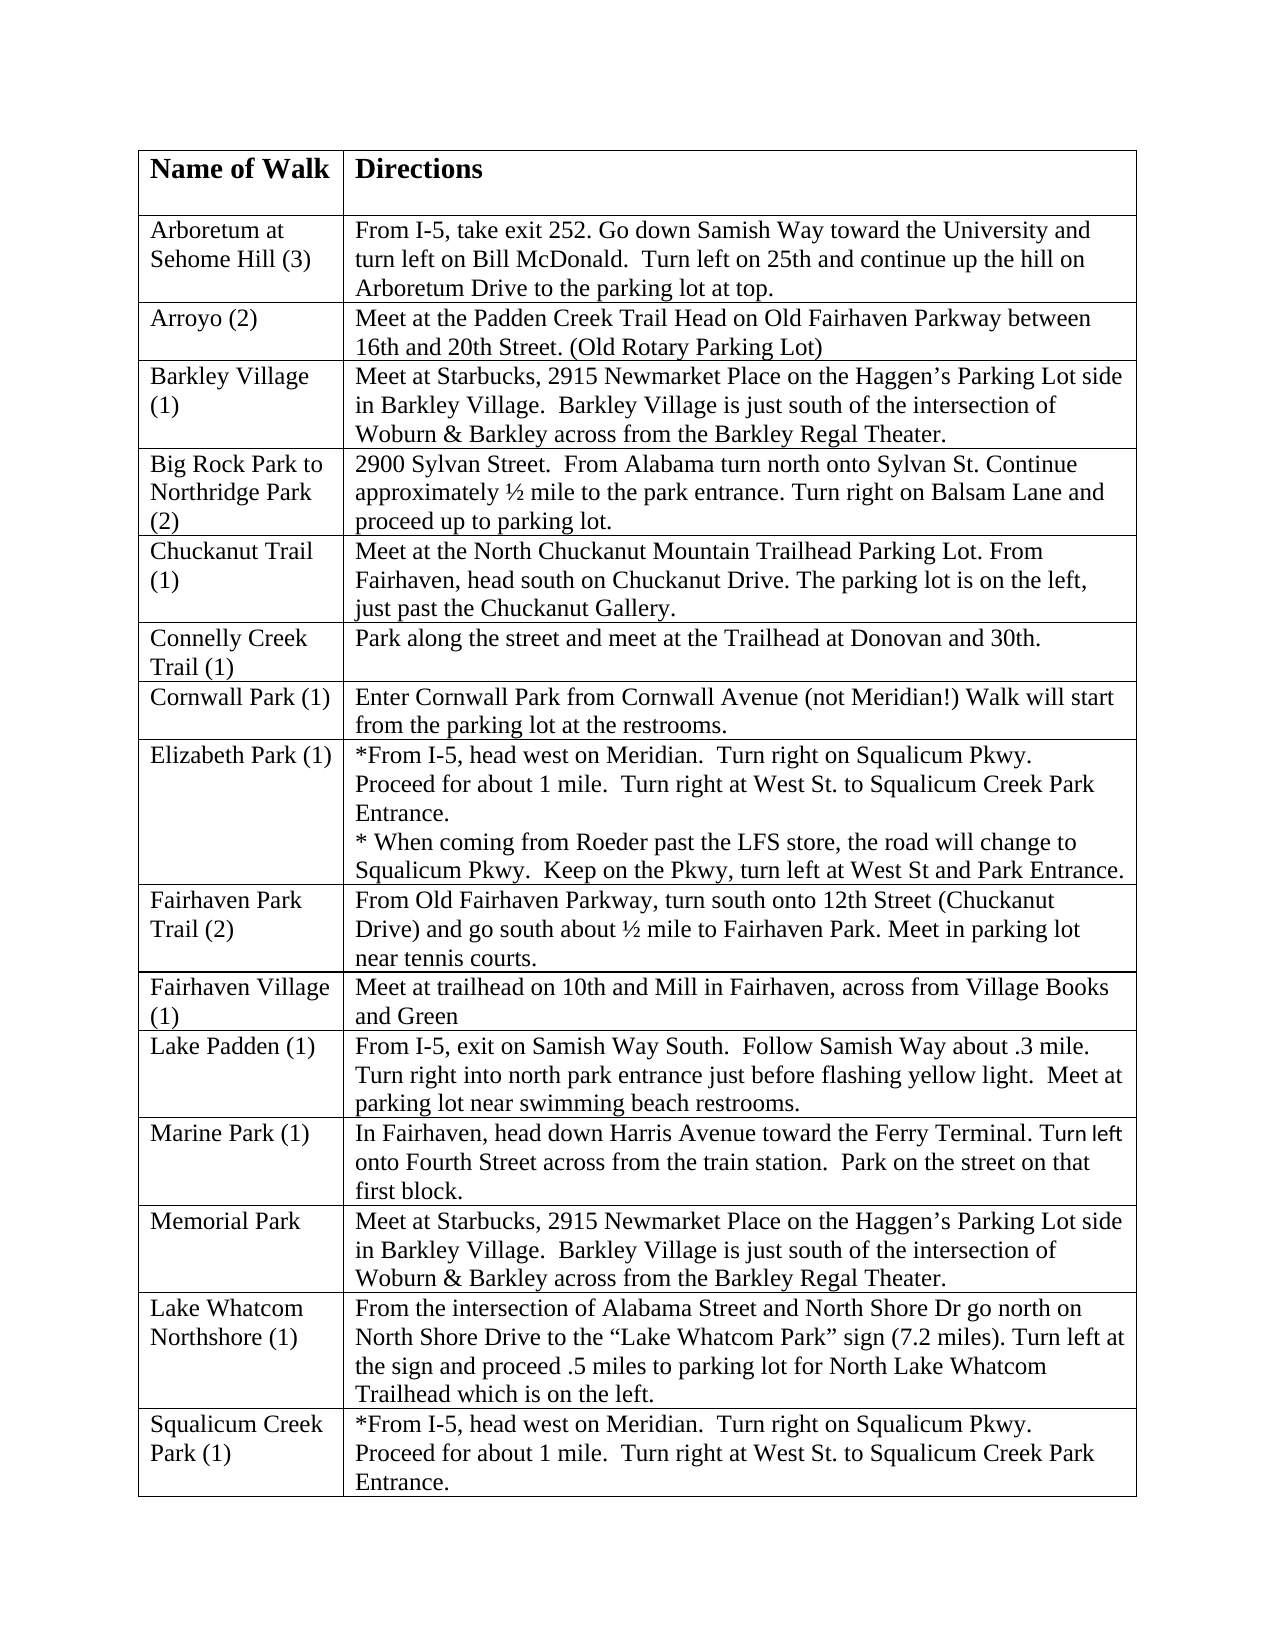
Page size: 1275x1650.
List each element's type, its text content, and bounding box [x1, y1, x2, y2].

table_cell Barkley Village (1) [139, 361, 343, 448]
table_cell In Fairhaven, head down Harris Avenue toward the Ferry Terminal. Turn left onto Fourth Street across from the train station. Park on the street on that first block. [344, 1118, 1136, 1205]
table_cell Marine Park (1) [139, 1118, 343, 1205]
table_cell Arroyo (2) [139, 303, 343, 360]
table_cell 2900 Sylvan Street. From Alabama turn north onto Sylvan St. Continue approximately ½ mile to the park entrance. Turn right on Balsam Lane and proceed up to parking lot. [344, 449, 1136, 535]
table_cell Arboretum at Sehome Hill (3) [139, 216, 343, 302]
table_cell Memorial Park [139, 1206, 343, 1292]
table_cell Meet at Starbucks, 2915 Newmarket Place on the Haggen’s Parking Lot side in Barkley Village. Barkley Village is just south of the intersection of Woburn & Barkley across from the Barkley Regal Theater. [344, 1206, 1136, 1292]
table_cell From the intersection of Alabama Street and North Shore Dr go north on North Shore Drive to the “Lake Whatcom Park” sign (7.2 miles). Turn left at the sign and proceed .5 miles to parking lot for North Lake Whatcom Trailhead which is on the left. [344, 1293, 1136, 1408]
table_cell Fairhaven Village (1) [139, 973, 343, 1030]
table_cell Enter Cornwall Park from Cornwall Avenue (not Meridian!) Walk will start from the parking lot at the restrooms. [344, 682, 1136, 739]
table_header Directions [344, 151, 1136, 214]
table_cell Elizabeth Park (1) [139, 740, 343, 884]
table_cell Park along the street and meet at the Trailhead at Donovan and 30th. [344, 623, 1136, 681]
table_cell Meet at the North Chuckanut Mountain Trailhead Parking Lot. From Fairhaven, head south on Chuckanut Drive. The parking lot is on the left, just past the Chuckanut Gallery. [344, 536, 1136, 622]
table_cell Big Rock Park to Northridge Park (2) [139, 449, 343, 535]
table_cell Cornwall Park (1) [139, 682, 343, 739]
table_cell Meet at the Padden Creek Trail Head on Old Fairhaven Parkway between 16th and 20th Street. (Old Rotary Parking Lot) [344, 303, 1136, 360]
table_cell Connelly Creek Trail (1) [139, 623, 343, 681]
table_cell From I-5, take exit 252. Go down Samish Way toward the University and turn left on Bill McDonald. Turn left on 25th and continue up the hill on Arboretum Drive to the parking lot at top. [344, 216, 1136, 302]
table_cell From I-5, exit on Samish Way South. Follow Samish Way about .3 mile. Turn right into north park entrance just before flashing yellow light. Meet at parking lot near swimming beach restrooms. [344, 1031, 1136, 1117]
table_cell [344, 1409, 1136, 1496]
table_header Name of Walk [139, 151, 343, 214]
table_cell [139, 1409, 343, 1496]
table_cell Lake Whatcom Northshore (1) [139, 1293, 343, 1408]
table_cell Fairhaven Park Trail (2) [139, 885, 343, 971]
table_cell Chuckanut Trail (1) [139, 536, 343, 622]
table_cell Lake Padden (1) [139, 1031, 343, 1117]
table_cell From Old Fairhaven Parkway, turn south onto 12th Street (Chuckanut Drive) and go south about ½ mile to Fairhaven Park. Meet in parking lot near tennis courts. [344, 885, 1136, 971]
table_cell Meet at trailhead on 10th and Mill in Fairhaven, across from Village Books and Green [344, 973, 1136, 1030]
table_cell Meet at Starbucks, 2915 Newmarket Place on the Haggen’s Parking Lot side in Barkley Village. Barkley Village is just south of the intersection of Woburn & Barkley across from the Barkley Regal Theater. [344, 361, 1136, 448]
